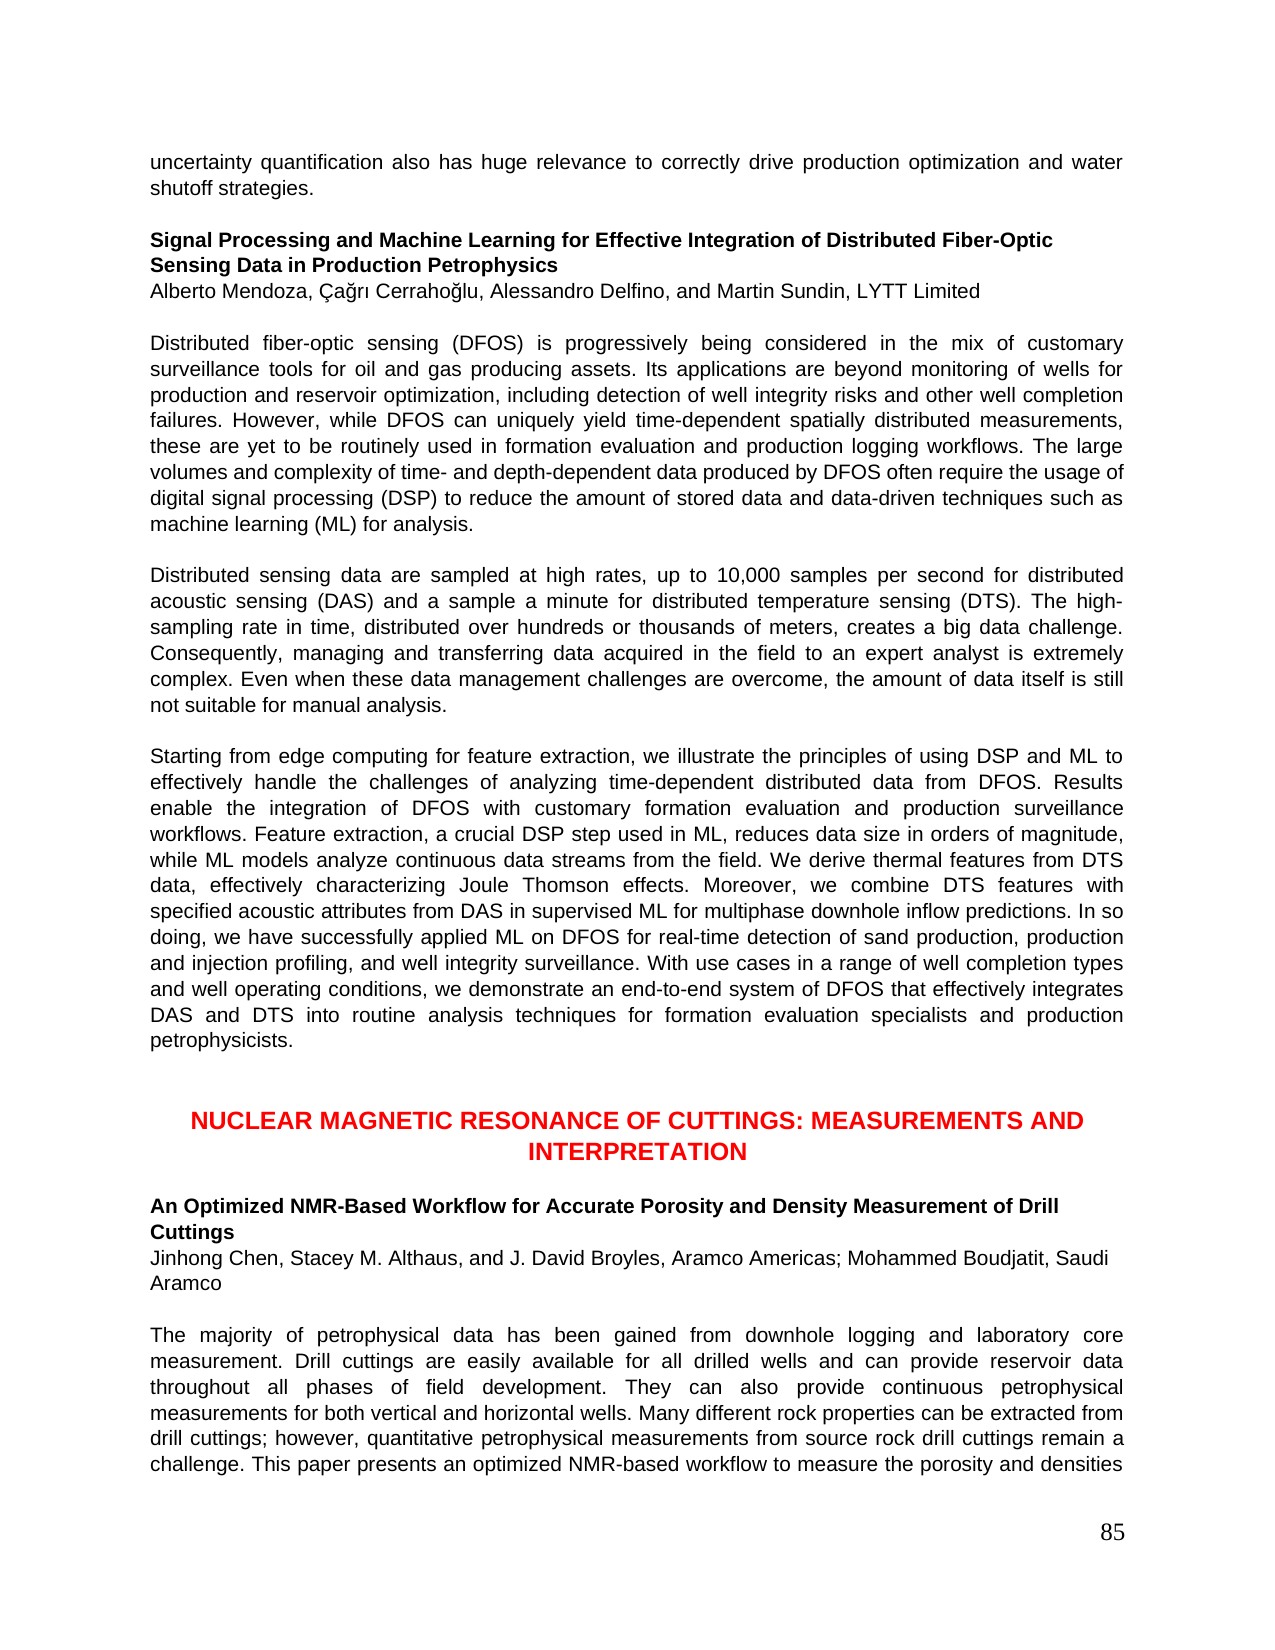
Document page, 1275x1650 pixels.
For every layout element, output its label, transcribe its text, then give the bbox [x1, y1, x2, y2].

text Alberto Mendoza, Çağrı Cerrahoğlu, Alessandro Delfino, and Martin Sundin, LYTT Limited [150, 279, 1125, 303]
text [150, 150, 1125, 200]
text Distributed sensing data are sampled at high rates, up to 10,000 samples per second for distributed acoustic sensing (DAS) and a sample a minute for distributed temperature sensing (DTS). The high-sampling rate in time, distributed over hundreds or thousands of meters, creates a big data challenge. Consequently, managing and transferring data acquired in the field to an expert analyst is extremely complex. Even when these data management challenges are overcome, the amount of data itself is still not suitable for manual analysis. [150, 563, 1125, 716]
text An Optimized NMR-Based Workflow for Accurate Porosity and Density Measurement of Drill Cuttings [150, 1194, 1125, 1243]
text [150, 1323, 1125, 1476]
text Signal Processing and Machine Learning for Effective Integration of Distributed Fiber-Optic Sensing Data in Production Petrophysics [150, 227, 1125, 277]
text Starting from edge computing for feature extraction, we illustrate the principles of using DSP and ML to effectively handle the challenges of analyzing time-dependent distributed data from DFOS. Results enable the integration of DFOS with customary formation evaluation and production surveillance workflows. Feature extraction, a crucial DSP step used in ML, reduces data size in orders of magnitude, while ML models analyze continuous data streams from the field. We derive thermal features from DTS data, effectively characterizing Joule Thomson effects. Moreover, we combine DTS features with specified acoustic attributes from DAS in supervised ML for multiphase downhole inflow predictions. In so doing, we have successfully applied ML on DFOS for real-time detection of sand production, production and injection profiling, and well integrity surveillance. With use cases in a range of well completion types and well operating conditions, we demonstrate an end-to-end system of DFOS that effectively integrates DAS and DTS into routine analysis techniques for formation evaluation specialists and production petrophysicists. [150, 744, 1125, 1052]
text NUCLEAR MAGNETIC RESONANCE OF CUTTINGS: MEASUREMENTS AND INTERPRETATION [150, 1106, 1125, 1166]
text Distributed fiber-optic sensing (DFOS) is progressively being considered in the mix of customary surveillance tools for oil and gas producing assets. Its applications are beyond monitoring of wells for production and reservoir optimization, including detection of well integrity risks and other well completion failures. However, while DFOS can uniquely yield time-dependent spatially distributed measurements, these are yet to be routinely used in formation evaluation and production logging workflows. The large volumes and complexity of time- and depth-dependent data produced by DFOS often require the usage of digital signal processing (DSP) to reduce the amount of stored data and data-driven techniques such as machine learning (ML) for analysis. [150, 331, 1125, 536]
text Jinhong Chen, Stacey M. Althaus, and J. David Broyles, Aramco Americas; Mohammed Boudjatit, Saudi Aramco [150, 1245, 1125, 1295]
